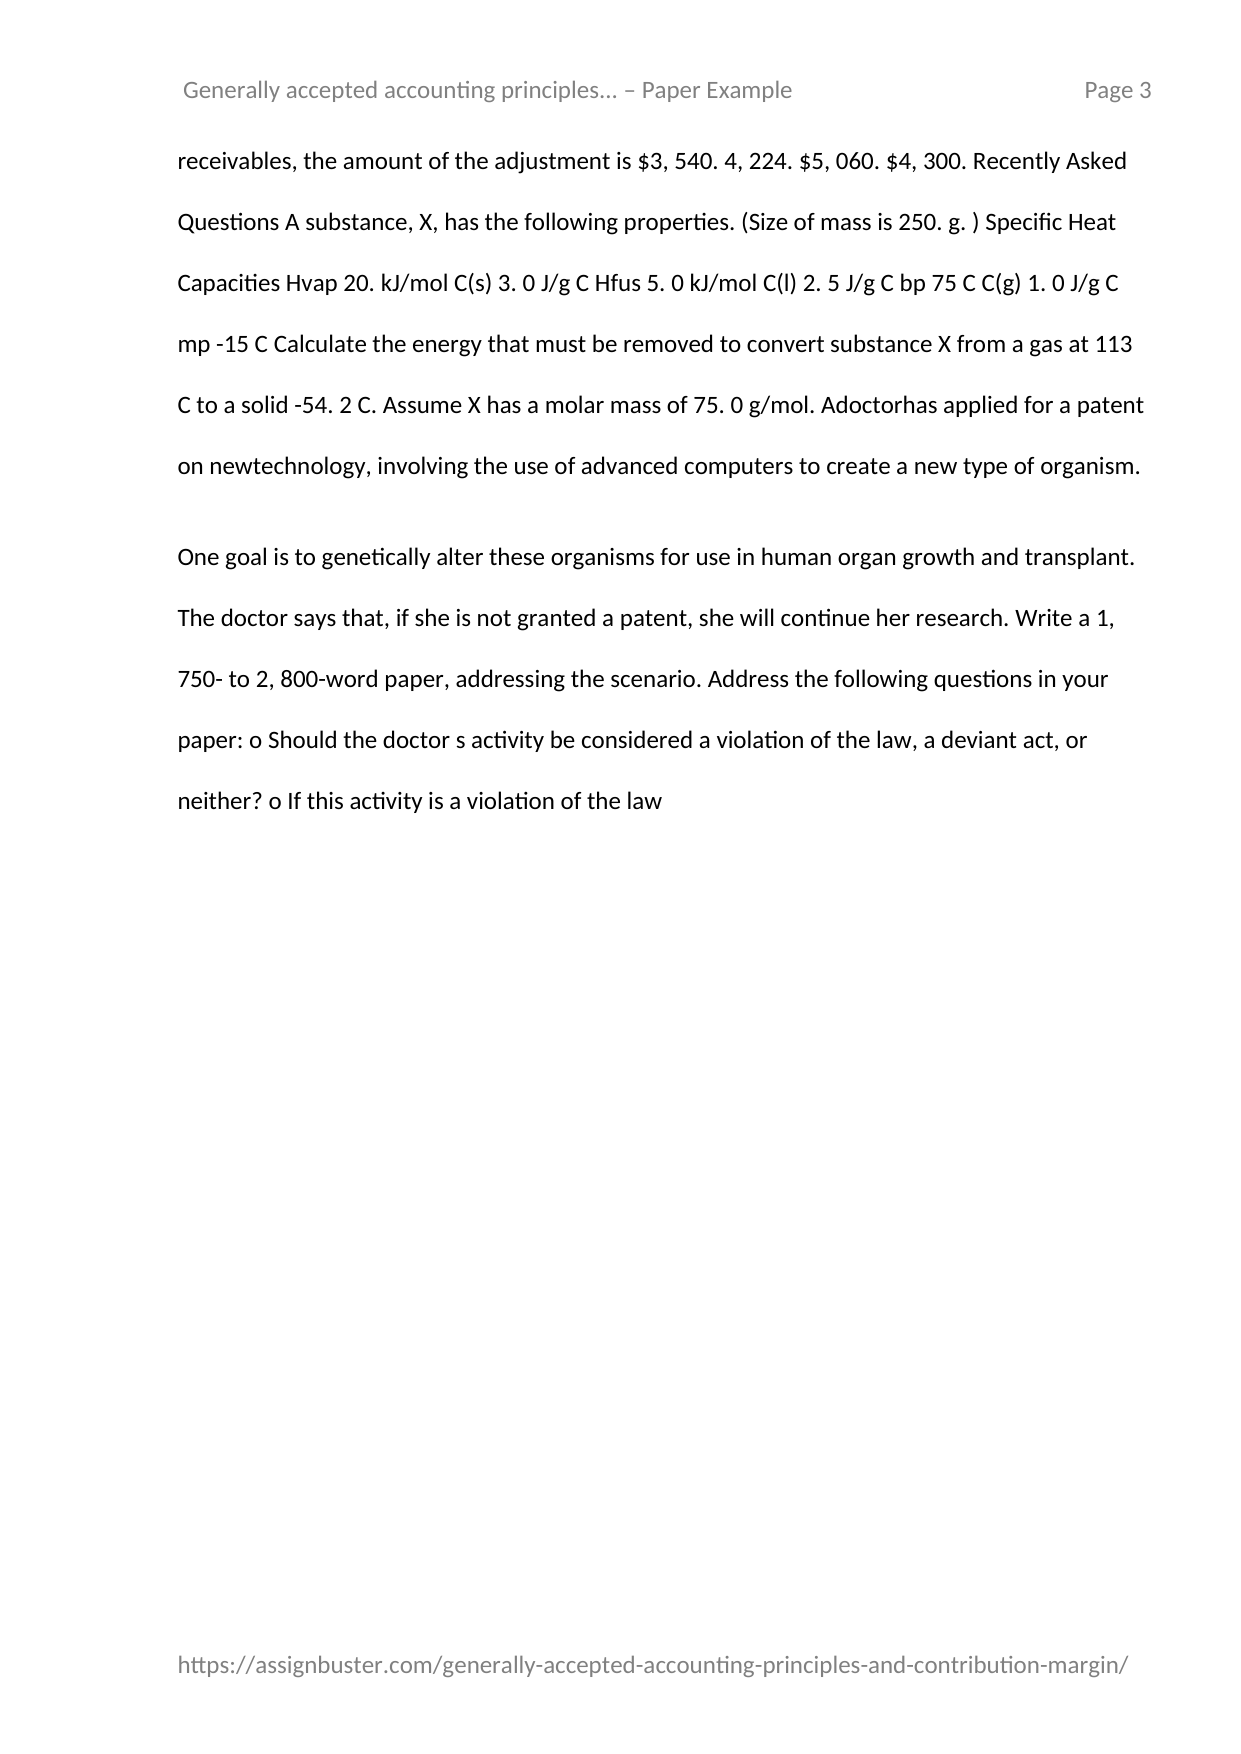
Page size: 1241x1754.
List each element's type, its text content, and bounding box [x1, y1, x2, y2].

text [177, 145, 1152, 481]
text One goal is to genetically alter these organisms for use in human organ growth and transplant. The doctor says that, if she is not granted a patent, she will continue her research. Write a 1, 750- to 2, 800-word paper, addressing the scenario. Address the following questions in your paper: o Should the doctor s activity be considered a violation of the law, a deviant act, or neither? o If this activity is a violation of the law [177, 541, 1152, 815]
